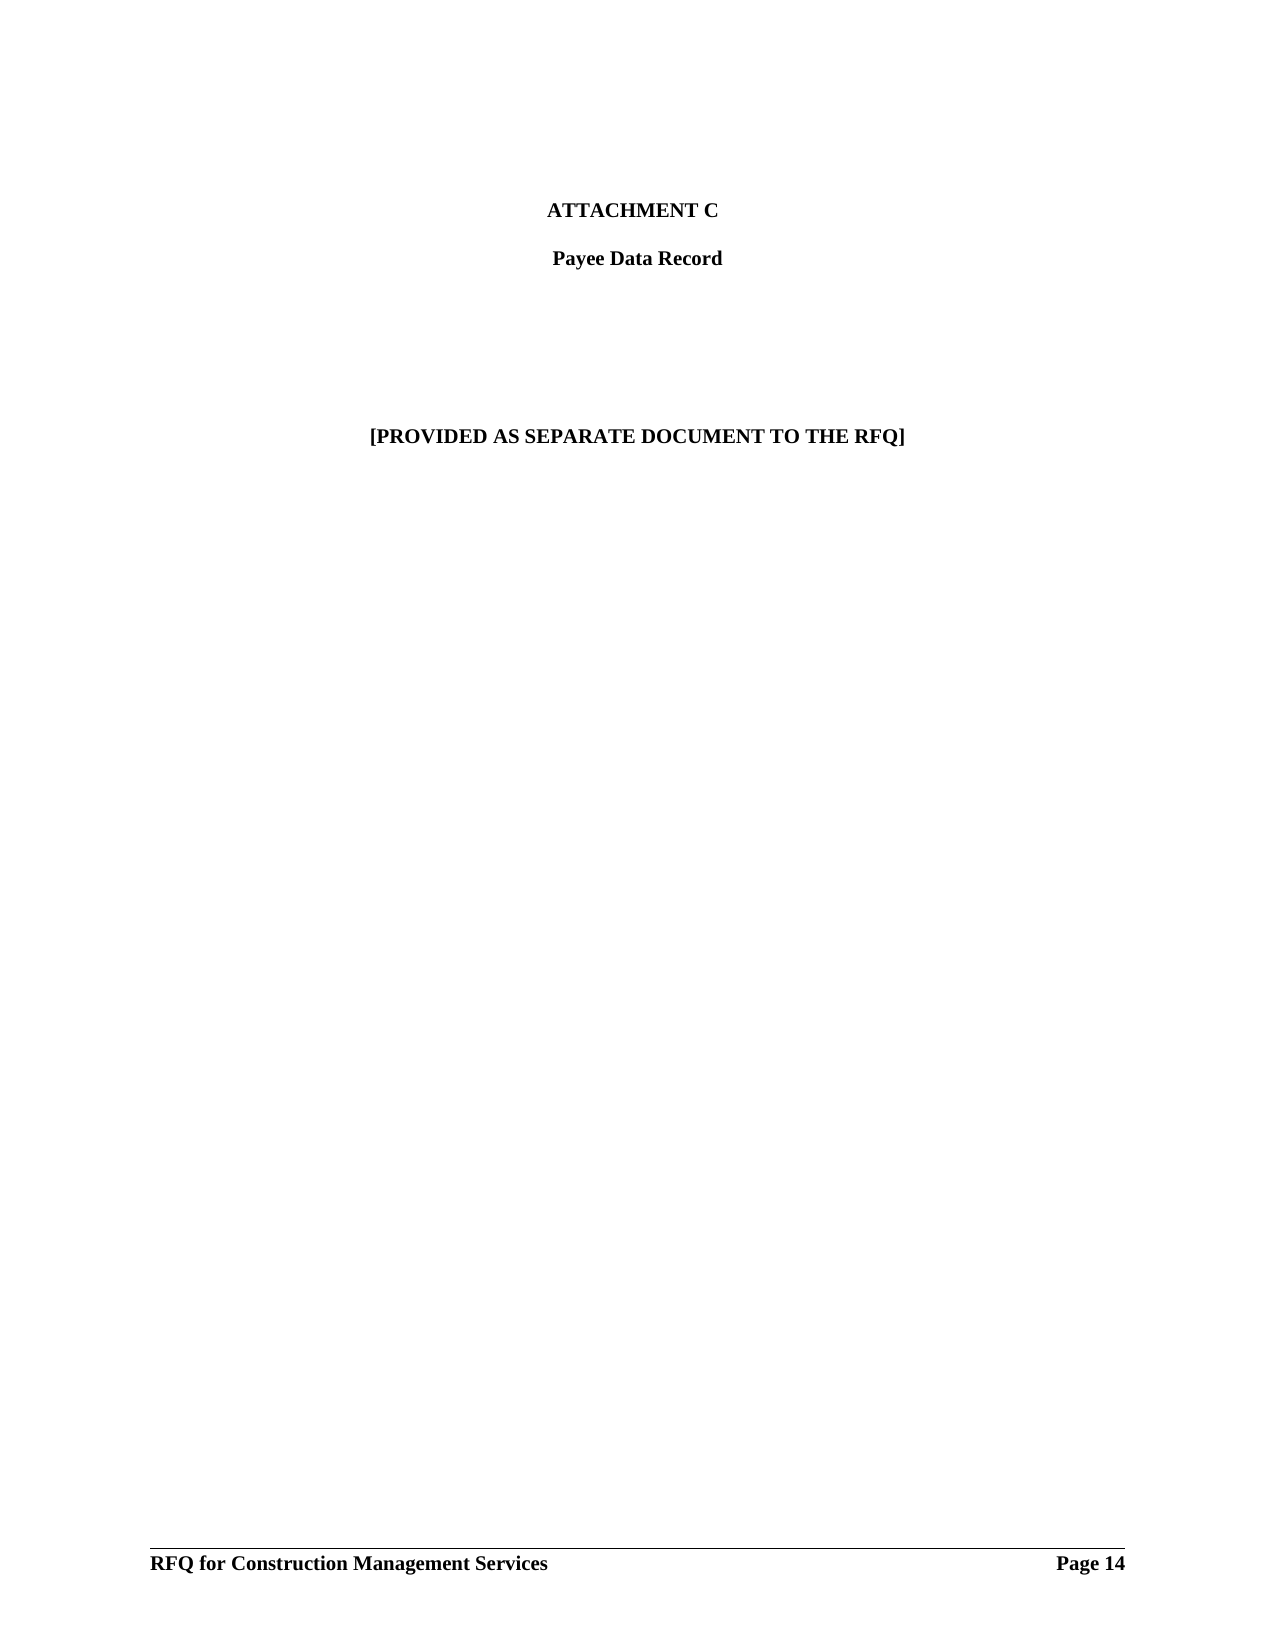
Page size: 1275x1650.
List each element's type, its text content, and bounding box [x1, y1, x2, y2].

text Payee Data Record [150, 246, 1125, 270]
text [PROVIDED AS SEPARATE DOCUMENT TO THE RFQ] [150, 424, 1125, 448]
text ATTACHMENT C [141, 198, 1125, 222]
